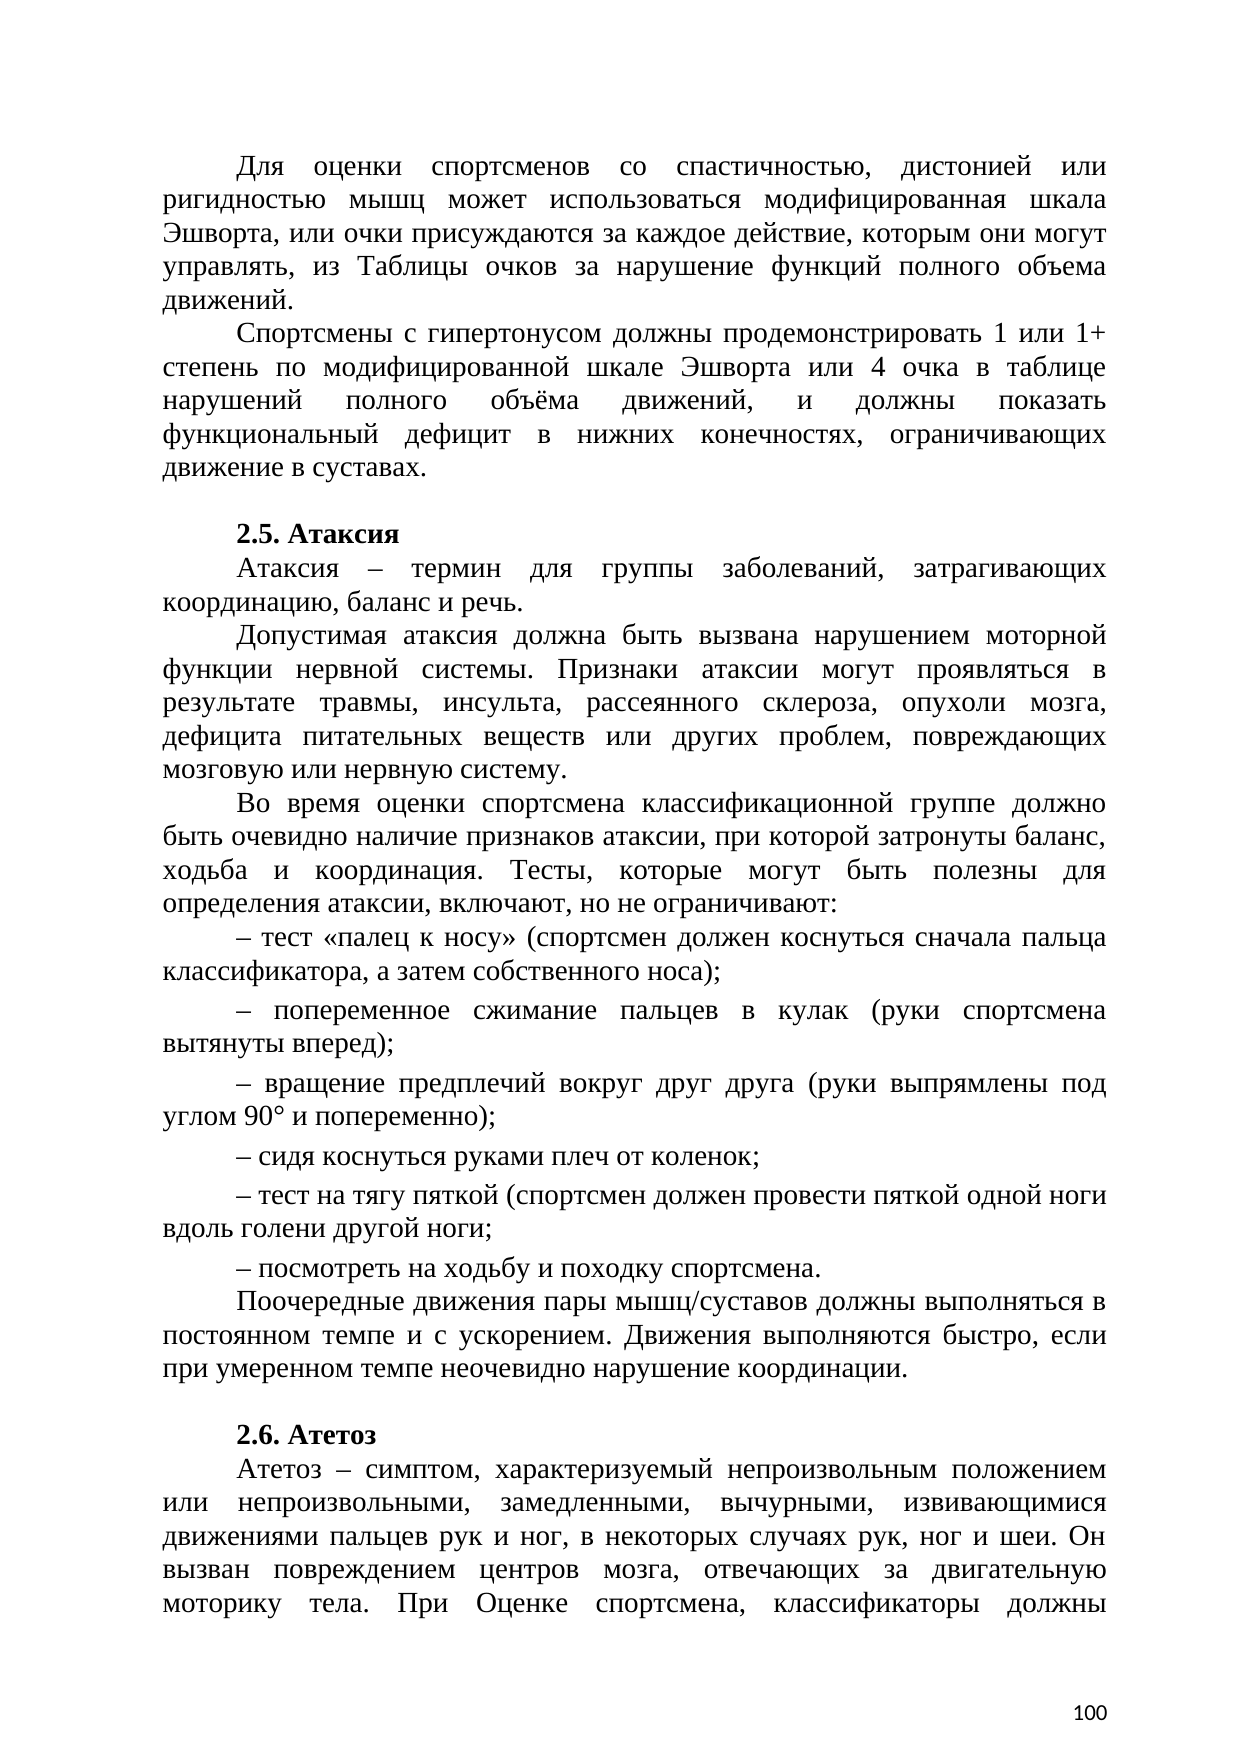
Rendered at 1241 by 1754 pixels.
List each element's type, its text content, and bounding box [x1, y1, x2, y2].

text 2.5. Атаксия [162, 517, 1107, 550]
text Атаксия – термин для группы заболеваний, затрагивающих координацию, баланс и речь. [162, 550, 1107, 617]
text Спортсмены с гипертонусом должны продемонстрировать 1 или 1+ степень по модифицированной шкале Эшворта или 4 очка в таблице нарушений полного объёма движений, и должны показать функциональный дефицит в нижних конечностях, ограничивающих движение в суставах. [162, 315, 1107, 483]
text Поочередные движения пары мышц/суставов должны выполняться в постоянном темпе и с ускорением. Движения выполняются быстро, если при умеренном темпе неочевидно нарушение координации. [162, 1283, 1107, 1384]
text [162, 1451, 1107, 1619]
text 2.6. Атетоз [162, 1417, 1107, 1451]
text – сидя коснуться руками плеч от коленок; [162, 1138, 1107, 1171]
text – тест «палец к носу» (спортсмен должен коснуться сначала пальца классификатора, а затем собственного носа); [162, 919, 1107, 986]
text – вращение предплечий вокруг друг друга (руки выпрямлены под углом 90° и попеременно); [162, 1065, 1107, 1132]
text Для оценки спортсменов со спастичностью, дистонией или ригидностью мышц может использоваться модифицированная шкала Эшворта, или очки присуждаются за каждое действие, которым они могут управлять, из Таблицы очков за нарушение функций полного объема движений. [162, 148, 1107, 315]
text Во время оценки спортсмена классификационной группе должно быть очевидно наличие признаков атаксии, при которой затронуты баланс, ходьба и координация. Тесты, которые могут быть полезны для определения атаксии, включают, но не ограничивают: [162, 785, 1107, 919]
text – попеременное сжимание пальцев в кулак (руки спортсмена вытянуты вперед); [162, 992, 1107, 1059]
text – посмотреть на ходьбу и походку спортсмена. [162, 1250, 1107, 1283]
text – тест на тягу пяткой (спортсмен должен провести пяткой одной ноги вдоль голени другой ноги; [162, 1177, 1107, 1244]
text Допустимая атаксия должна быть вызвана нарушением моторной функции нервной системы. Признаки атаксии могут проявляться в результате травмы, инсульта, рассеянного склероза, опухоли мозга, дефицита питательных веществ или других проблем, повреждающих мозговую или нервную систему. [162, 617, 1107, 785]
